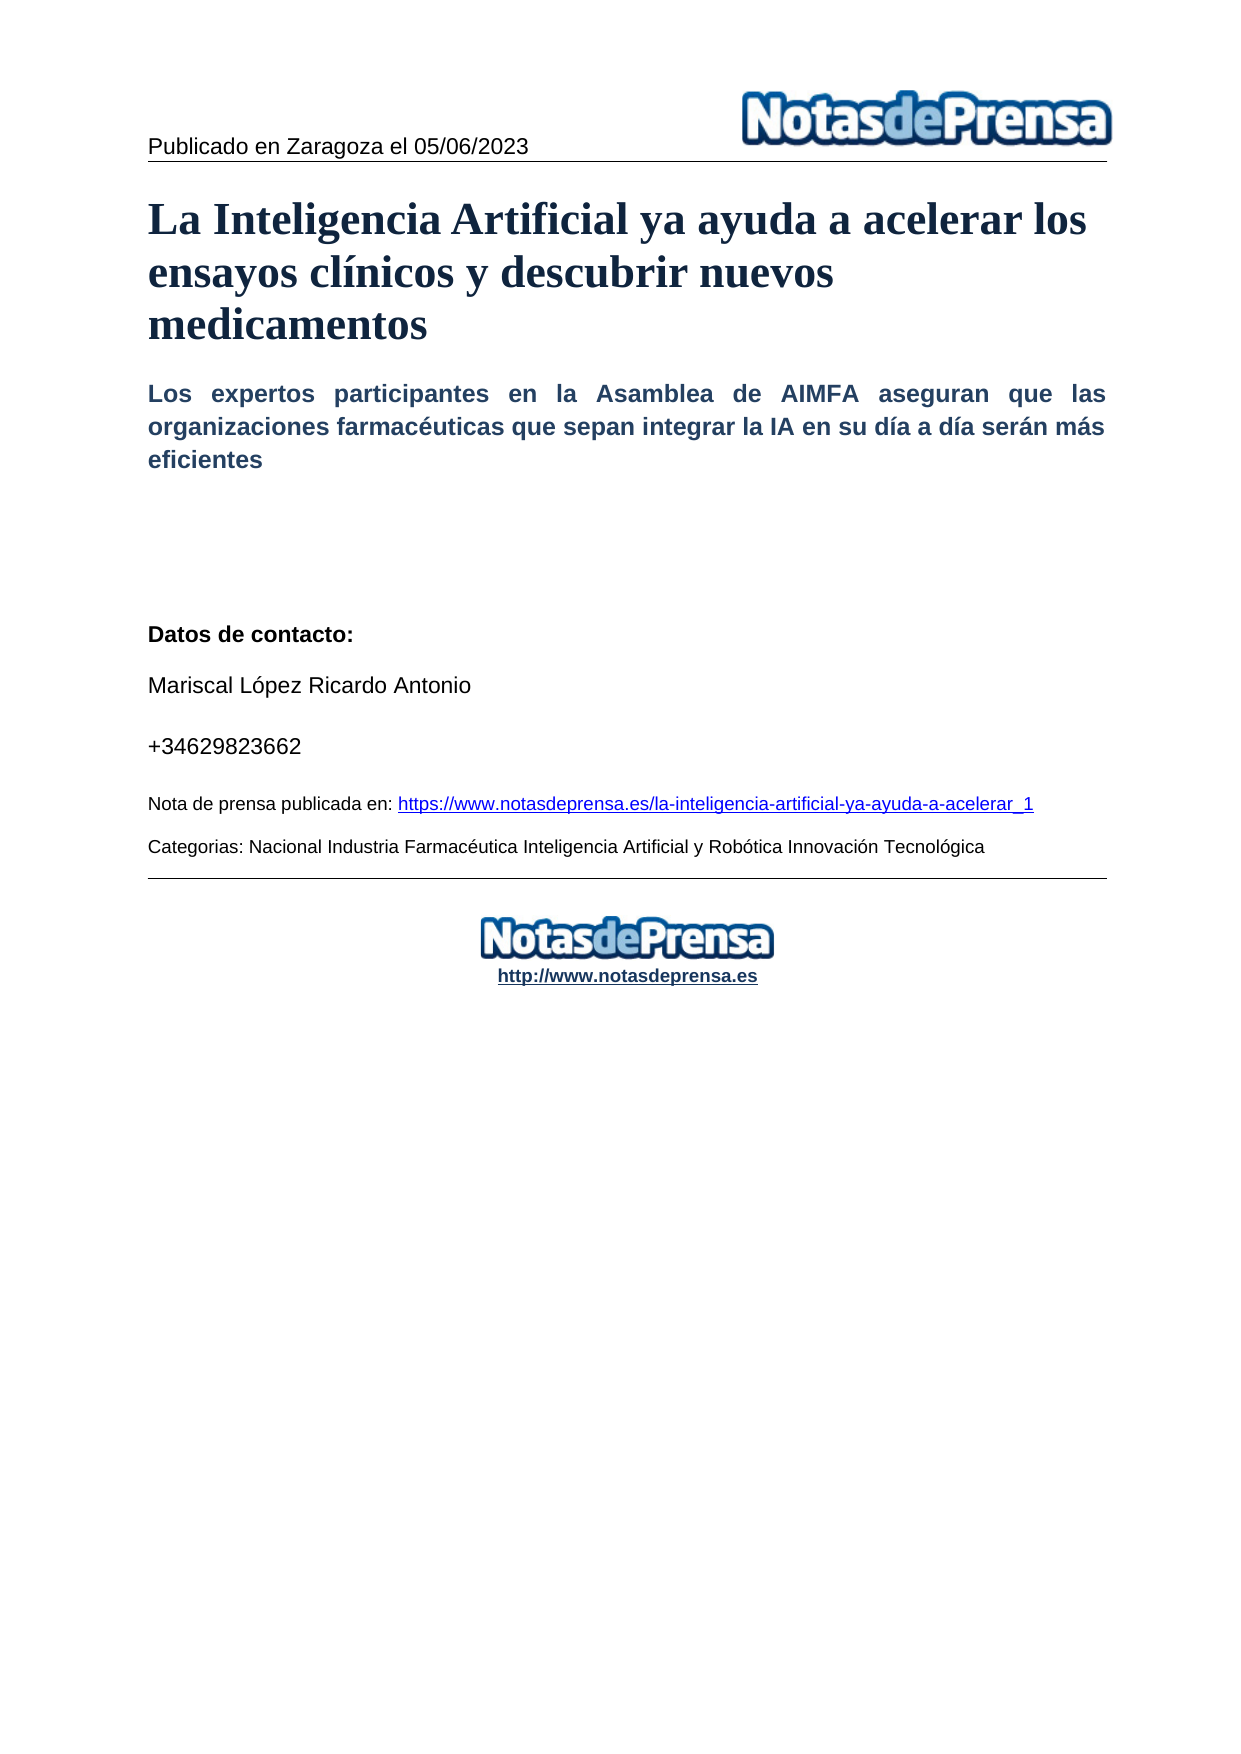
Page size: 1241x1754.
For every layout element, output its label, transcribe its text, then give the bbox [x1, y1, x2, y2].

text Datos de contacto: [148, 621, 1107, 647]
picture [480, 915, 775, 961]
text http://www.notasdeprensa.es [148, 965, 1107, 986]
text +34629823662 [148, 733, 1063, 759]
text Nota de prensa publicada en: https://www.notasdeprensa.es/la-inteligencia-artificial-ya-ayuda-a-acelerar_1 [148, 793, 1107, 814]
text Mariscal López Ricardo Antonio [148, 672, 1063, 698]
picture [742, 90, 1113, 148]
subtitle Los expertos participantes en la Asamblea de AIMFA aseguran que las organizaciones farmacéuticas que sepan integrar la IA en su día a día serán más eficientes [148, 379, 1107, 474]
subtitle La Inteligencia Artificial ya ayuda a acelerar los ensayos clínicos y descubrir nuevos medicamentos [148, 192, 1107, 350]
text Categorias: Nacional Industria Farmacéutica Inteligencia Artificial y Robótica Innovación Tecnológica [148, 835, 1107, 857]
text Publicado en Zaragoza el 05/06/2023 [148, 133, 1107, 161]
